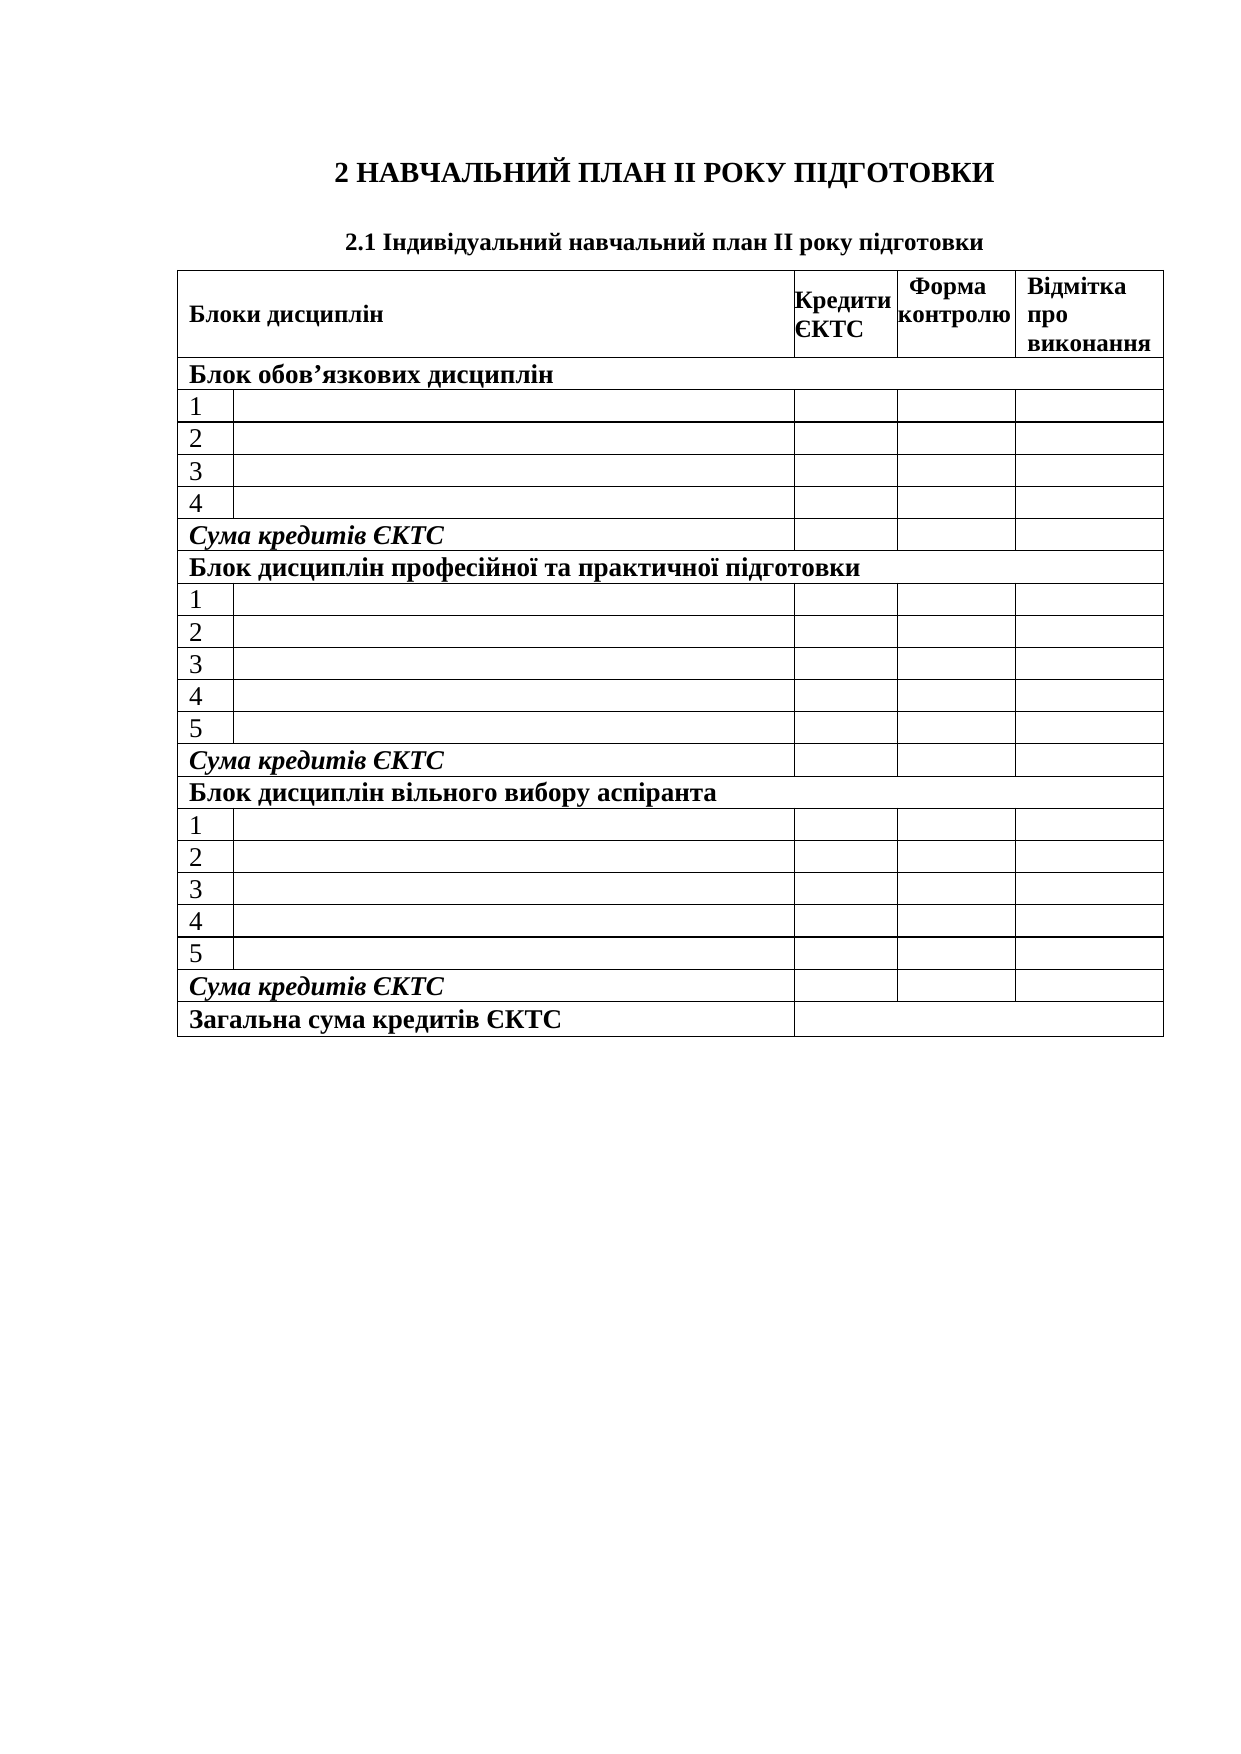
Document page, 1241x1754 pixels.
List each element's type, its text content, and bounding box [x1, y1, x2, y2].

table_cell 3 [178, 648, 233, 679]
table_cell Загальна сума кредитів ЄКТС [178, 1002, 794, 1036]
table_cell [1016, 616, 1163, 647]
table_cell [234, 873, 794, 904]
table_cell [234, 841, 794, 872]
table_cell [898, 519, 1015, 550]
table_cell [795, 970, 897, 1001]
table_cell [795, 680, 897, 711]
table_cell [1016, 744, 1163, 776]
table_cell [1016, 390, 1163, 421]
table_cell [898, 905, 1015, 936]
table_cell 2 [178, 841, 233, 872]
table_cell [795, 841, 897, 872]
table_cell [234, 390, 794, 421]
table_cell [898, 712, 1015, 743]
table_cell 2 [178, 423, 233, 454]
table_cell [234, 938, 794, 969]
table_cell [795, 1002, 1163, 1036]
table_cell 1 [178, 390, 233, 421]
subtitle 2.1 Індивідуальний навчальний план ІІ року підготовки [177, 227, 1152, 255]
table_cell Сума кредитів ЄКТС [178, 970, 794, 1001]
table_cell [1016, 487, 1163, 518]
table_cell [234, 487, 794, 518]
table_cell [898, 455, 1015, 486]
table_header Кредити ЄКТС [795, 271, 897, 357]
table_cell [898, 616, 1015, 647]
table_cell [898, 487, 1015, 518]
table_cell [1016, 648, 1163, 679]
table_cell [1016, 584, 1163, 614]
table_cell [898, 648, 1015, 679]
table_cell Сума кредитів ЄКТС [178, 744, 794, 776]
table_cell 4 [178, 487, 233, 518]
table_cell [898, 841, 1015, 872]
table_header Блоки дисциплін [178, 271, 794, 357]
table_cell [234, 455, 794, 486]
table_cell [898, 390, 1015, 421]
table_cell [795, 616, 897, 647]
table_cell [1016, 455, 1163, 486]
table_cell 3 [178, 873, 233, 904]
table_cell [898, 680, 1015, 711]
table_cell 5 [178, 712, 233, 743]
table_cell Блок обов’язкових дисциплін [178, 358, 1163, 389]
table_cell [1016, 873, 1163, 904]
table_cell [1016, 680, 1163, 711]
table_cell [795, 938, 897, 969]
table_cell [1016, 712, 1163, 743]
table_cell [795, 584, 897, 614]
table_cell 4 [178, 905, 233, 936]
table_cell [795, 519, 897, 550]
table_cell [898, 423, 1015, 454]
table_header Форма контролю [898, 271, 1015, 357]
table_cell [1016, 519, 1163, 550]
table_cell [234, 423, 794, 454]
table_cell [898, 873, 1015, 904]
table_cell [795, 648, 897, 679]
table_cell [1016, 423, 1163, 454]
table_cell [795, 423, 897, 454]
table_cell [795, 455, 897, 486]
table_cell Блок дисциплін вільного вибору аспіранта [178, 777, 1163, 808]
table_cell [898, 970, 1015, 1001]
table_cell [795, 809, 897, 840]
table_cell [1016, 841, 1163, 872]
table_cell [1016, 938, 1163, 969]
table_cell [898, 744, 1015, 776]
table_cell [795, 905, 897, 936]
table_cell [795, 873, 897, 904]
table_cell [898, 584, 1015, 614]
table_cell Блок дисциплін професійної та практичної підготовки [178, 551, 1163, 582]
table_cell [234, 712, 794, 743]
table_cell [1016, 970, 1163, 1001]
table_cell [795, 744, 897, 776]
table_cell [898, 938, 1015, 969]
table_cell [234, 584, 794, 614]
table_cell [898, 809, 1015, 840]
table_cell [795, 487, 897, 518]
table_cell [234, 648, 794, 679]
table_cell [1016, 905, 1163, 936]
subtitle 2 НАВЧАЛЬНИЙ ПЛАН ІІ РОКУ ПІДГОТОВКИ [177, 156, 1152, 189]
table_header Відмітка про виконання [1016, 271, 1163, 357]
table_cell 3 [178, 455, 233, 486]
table_cell 1 [178, 809, 233, 840]
table_cell 2 [178, 616, 233, 647]
table_cell 1 [178, 584, 233, 614]
table_cell [1016, 809, 1163, 840]
table_cell [234, 905, 794, 936]
table_cell Сума кредитів ЄКТС [178, 519, 794, 550]
table_cell 4 [178, 680, 233, 711]
table_cell [795, 712, 897, 743]
table_cell [234, 680, 794, 711]
table_cell [234, 616, 794, 647]
table_cell 5 [178, 938, 233, 969]
table_cell [234, 809, 794, 840]
table_cell [795, 390, 897, 421]
